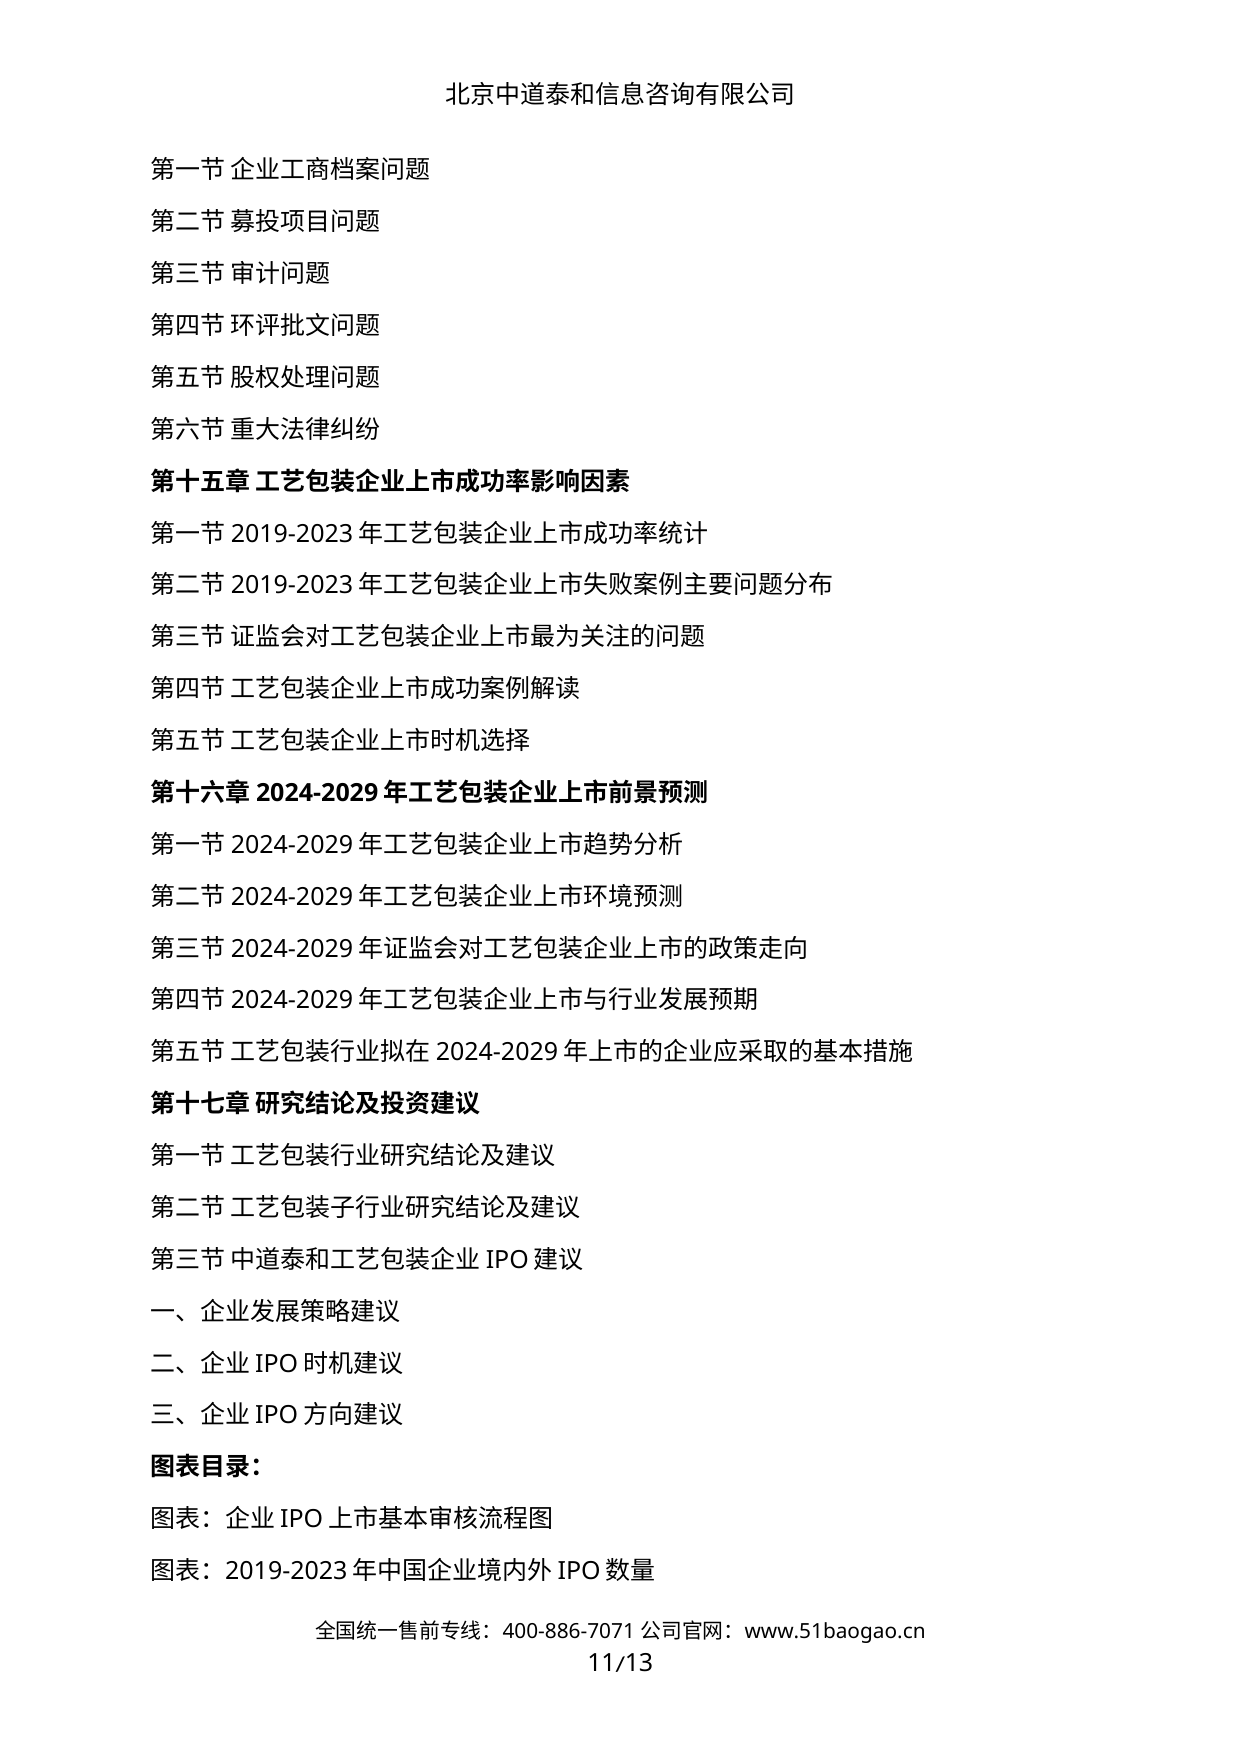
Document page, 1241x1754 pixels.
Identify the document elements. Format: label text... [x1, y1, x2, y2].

text 图表：2019-2023年中国企业境内外IPO数量 [150, 1551, 1090, 1587]
text 图表目录： [150, 1447, 1090, 1483]
text 第一节 2024-2029年工艺包装企业上市趋势分析 [150, 824, 1090, 861]
text 第四节 2024-2029年工艺包装企业上市与行业发展预期 [150, 980, 1090, 1016]
text 第十七章 研究结论及投资建议 [150, 1084, 1090, 1120]
text 图表：企业IPO上市基本审核流程图 [150, 1499, 1090, 1535]
text 第一节 工艺包装行业研究结论及建议 [150, 1136, 1090, 1172]
text 二、企业IPO时机建议 [150, 1343, 1090, 1379]
text 第三节 证监会对工艺包装企业上市最为关注的问题 [150, 617, 1090, 653]
text 第四节 环评批文问题 [150, 306, 1090, 342]
text 第三节 中道泰和工艺包装企业IPO建议 [150, 1239, 1090, 1276]
text 第二节 2024-2029年工艺包装企业上市环境预测 [150, 876, 1090, 912]
text 三、企业IPO方向建议 [150, 1395, 1090, 1431]
text 第一节 企业工商档案问题 [150, 150, 1090, 186]
text 第十五章 工艺包装企业上市成功率影响因素 [150, 461, 1090, 497]
text 第二节 募投项目问题 [150, 202, 1090, 238]
text 第四节 工艺包装企业上市成功案例解读 [150, 669, 1090, 705]
text 第二节 工艺包装子行业研究结论及建议 [150, 1187, 1090, 1224]
text 第三节 2024-2029年证监会对工艺包装企业上市的政策走向 [150, 928, 1090, 964]
text 第五节 工艺包装行业拟在2024-2029年上市的企业应采取的基本措施 [150, 1032, 1090, 1068]
text 一、企业发展策略建议 [150, 1291, 1090, 1327]
text 第五节 股权处理问题 [150, 357, 1090, 394]
text 第十六章 2024-2029年工艺包装企业上市前景预测 [150, 772, 1090, 809]
text 第一节 2019-2023年工艺包装企业上市成功率统计 [150, 513, 1090, 549]
text 第二节 2019-2023年工艺包装企业上市失败案例主要问题分布 [150, 565, 1090, 601]
text 第五节 工艺包装企业上市时机选择 [150, 721, 1090, 757]
text 第六节 重大法律纠纷 [150, 409, 1090, 446]
text 第三节 审计问题 [150, 254, 1090, 290]
